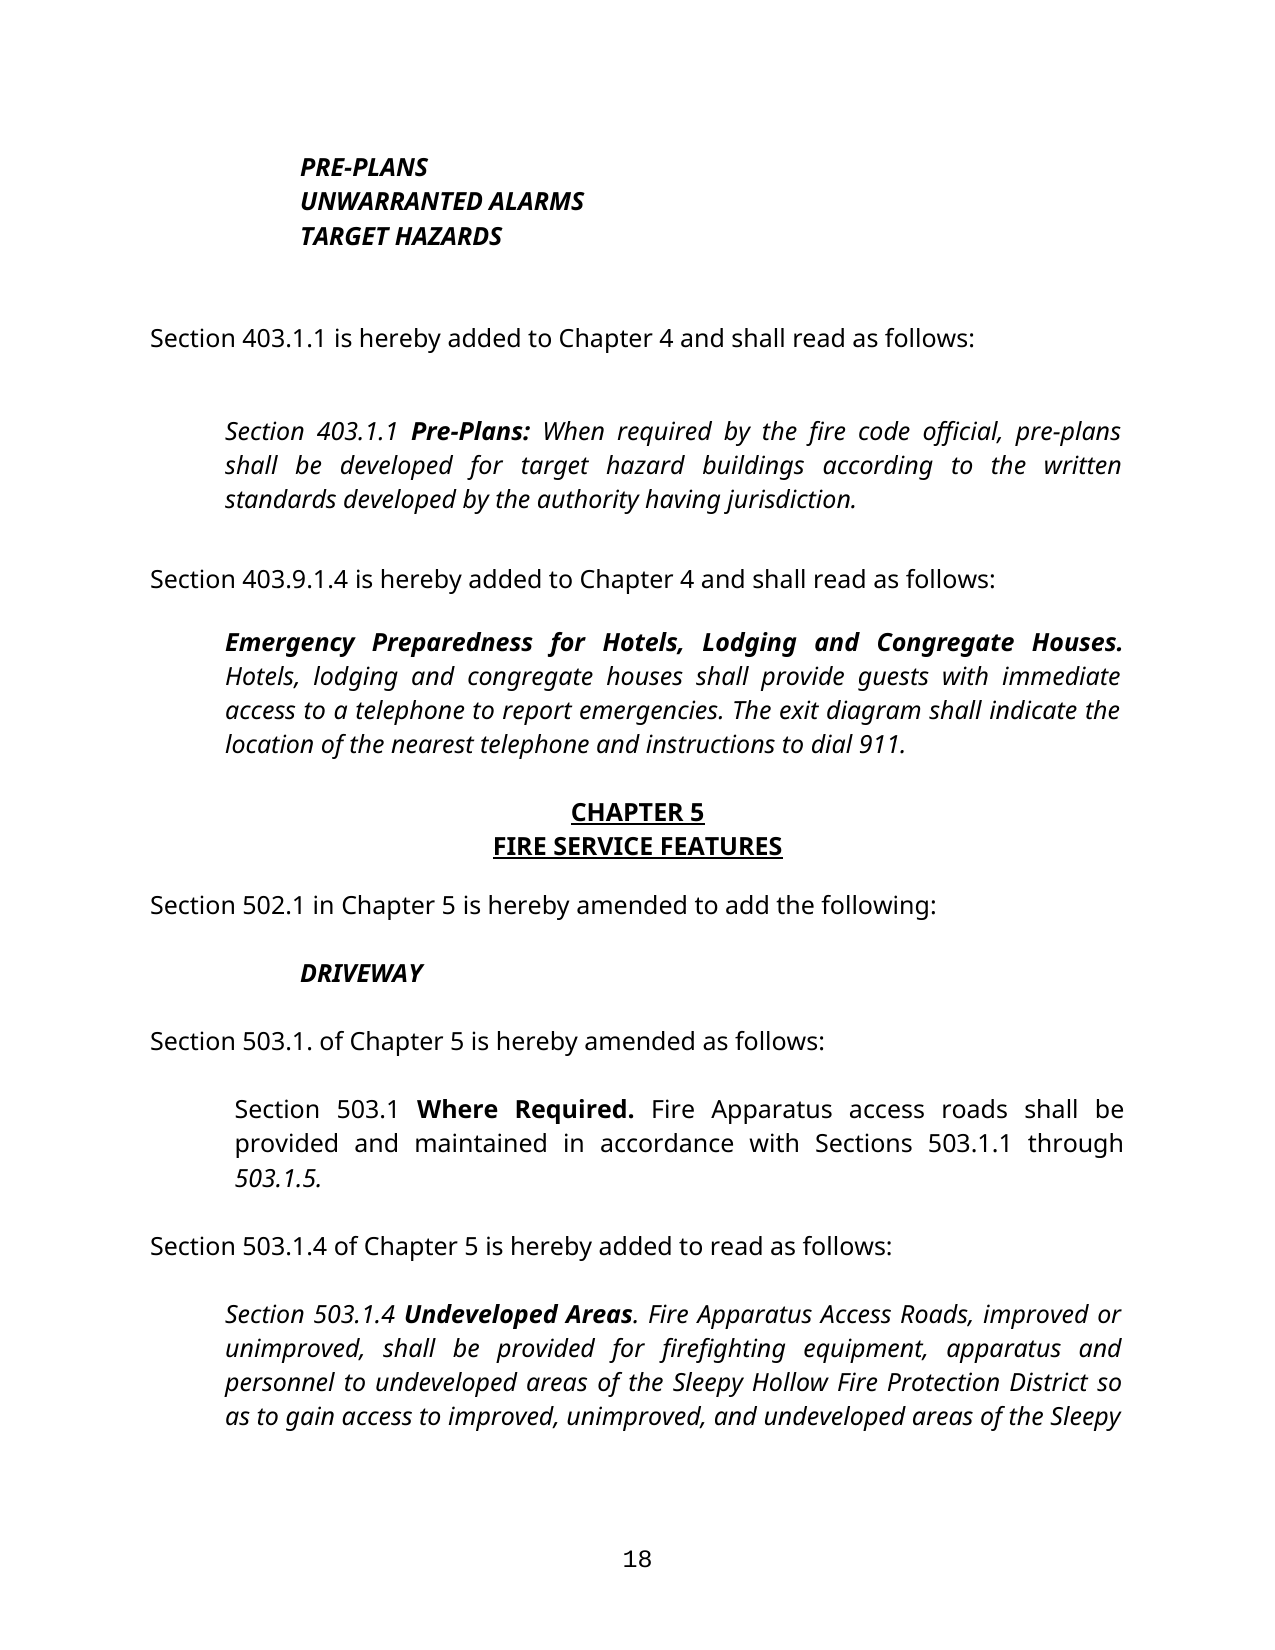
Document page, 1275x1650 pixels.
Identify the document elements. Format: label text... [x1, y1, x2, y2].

text Section 502.1 in Chapter 5 is hereby amended to add the following: [150, 888, 1061, 922]
text Section 403.1.1 Pre-Plans: When required by the fire code official, pre-plans shall be developed for target hazard buildings according to the written standards developed by the authority having jurisdiction. [225, 413, 1125, 516]
text Section 403.9.1.4 is hereby added to Chapter 4 and shall read as follows: [150, 562, 1125, 596]
text DRIVEWAY [0, 956, 1061, 990]
text Section 403.1.1 is hereby added to Chapter 4 and shall read as follows: [150, 320, 1125, 354]
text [225, 1296, 1125, 1433]
text Section 503.1 Where Required. Fire Apparatus access roads shall be provided and maintained in accordance with Sections 503.1.1 through 503.1.5. [234, 1092, 1125, 1194]
text Section 503.1. of Chapter 5 is hereby amended as follows: [150, 1024, 1125, 1058]
text PRE-PLANS [225, 150, 1125, 184]
text TARGET HAZARDS [150, 218, 1125, 252]
text CHAPTER 5 [150, 794, 1125, 829]
text FIRE SERVICE FEATURES [150, 829, 1125, 863]
text UNWARRANTED ALARMS [150, 184, 1125, 218]
text Emergency Preparedness for Hotels, Lodging and Congregate Houses. Hotels, lodging and congregate houses shall provide guests with immediate access to a telephone to report emergencies. The exit diagram shall indicate the location of the nearest telephone and instructions to dial 911. [150, 624, 1125, 761]
text Section 503.1.4 of Chapter 5 is hereby added to read as follows: [150, 1228, 1125, 1262]
